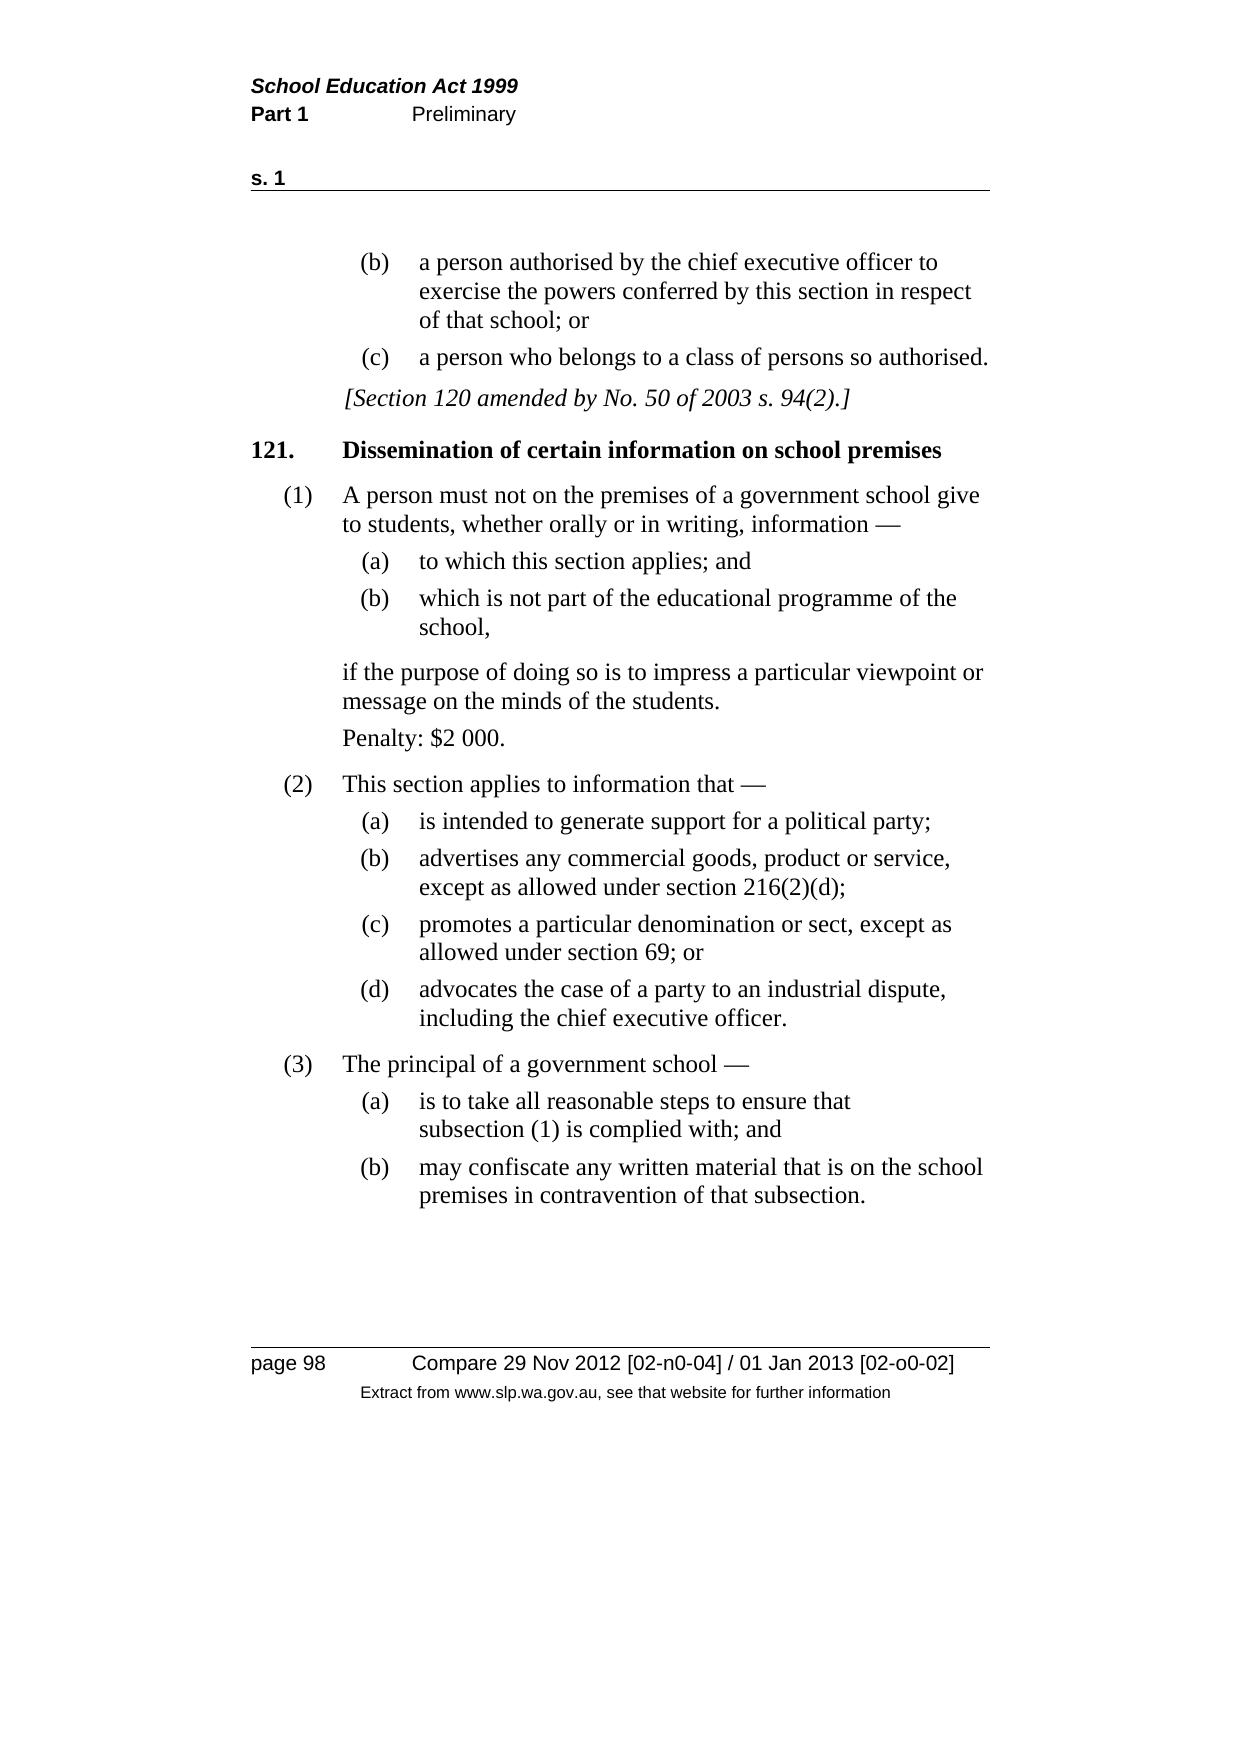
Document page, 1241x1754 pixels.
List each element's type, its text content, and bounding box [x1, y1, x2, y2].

text (b) a person authorised by the chief executive officer to exercise the powers conferred by this section in respect of that school; or [251, 247, 990, 334]
text Penalty: $2 000. [251, 723, 990, 752]
text if the purpose of doing so is to impress a particular viewpoint or message on the minds of the students. [251, 657, 990, 715]
subtitle 121. Dissemination of certain information on school premises [251, 435, 990, 464]
text (c) promotes a particular denomination or sect, except as allowed under section 69; or [251, 909, 990, 966]
text (1) A person must not on the premises of a government school give to students, whether orally or in writing, information — [251, 480, 990, 538]
text [Section 120 amended by No. 50 of 2003 s. 94(2).] [251, 383, 990, 412]
text (b) which is not part of the educational programme of the school, [251, 583, 990, 641]
text (c) a person who belongs to a class of persons so authorised. [251, 342, 990, 371]
text (a) is to take all reasonable steps to ensure that subsection (1) is complied with; and [251, 1086, 990, 1143]
text (2) This section applies to information that — [251, 769, 990, 797]
text (b) may confiscate any written material that is on the school premises in contravention of that subsection. [251, 1152, 990, 1209]
text (d) advocates the case of a party to an industrial dispute, including the chief executive officer. [251, 974, 990, 1032]
text (a) to which this section applies; and [251, 546, 990, 575]
text (3) The principal of a government school — [251, 1049, 990, 1077]
text (b) advertises any commercial goods, product or service, except as allowed under section 216(2)(d); [251, 843, 990, 900]
text (a) is intended to generate support for a political party; [251, 806, 990, 834]
